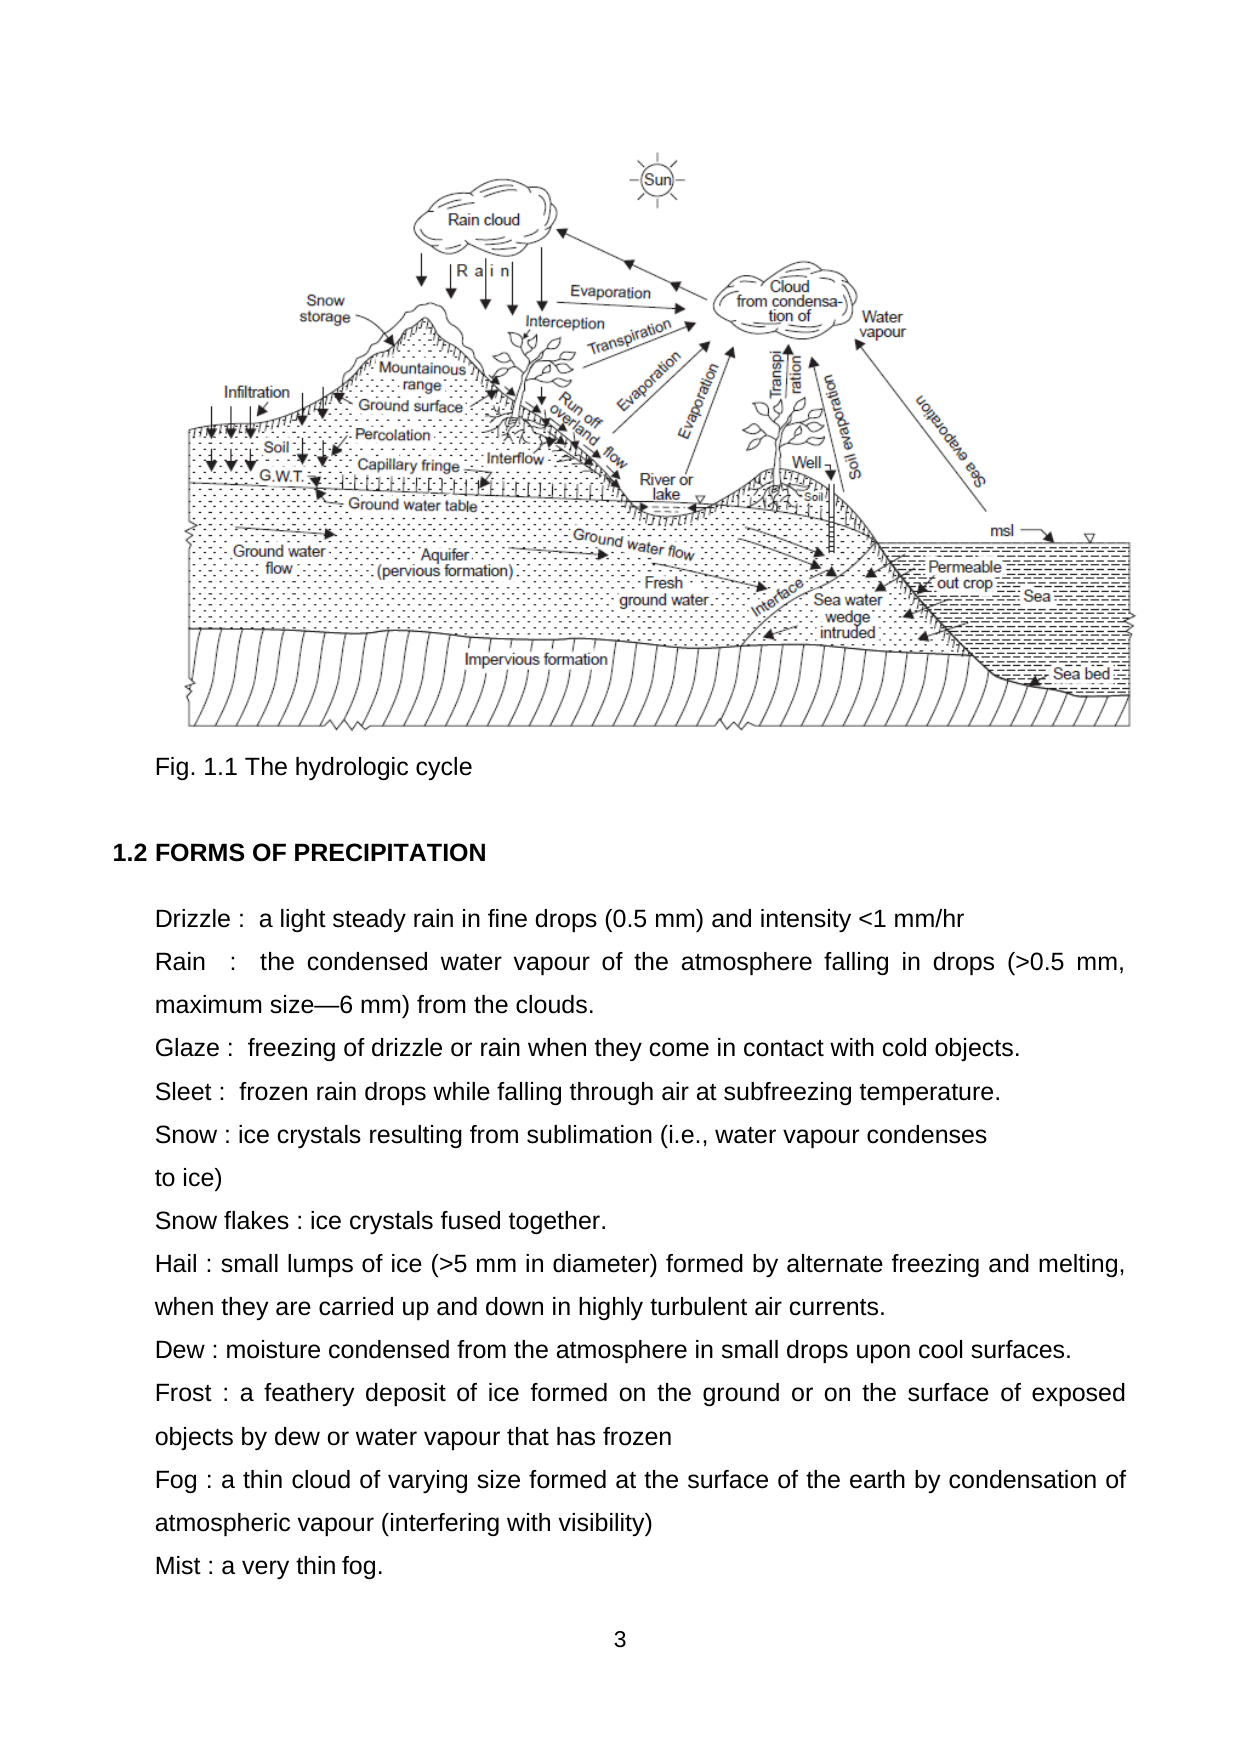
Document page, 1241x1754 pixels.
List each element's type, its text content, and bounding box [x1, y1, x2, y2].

list Sleet : frozen rain drops while falling through air at subfreezing temperature. [154, 1077, 1128, 1105]
list Snow flakes : ice crystals fused together. [154, 1206, 1128, 1235]
list Glaze : freezing of drizzle or rain when they come in contact with cold objects. [154, 1033, 1128, 1062]
list Fog : a thin cloud of varying size formed at the surface of the earth by condensation of atmospheric vapour (interfering with visibility) [154, 1465, 1128, 1537]
list Drizzle : a light steady rain in fine drops (0.5 mm) and intensity <1 mm/hr [154, 904, 1128, 933]
list Frost : a feathery deposit of ice formed on the ground or on the surface of exposed objects by dew or water vapour that has frozen [154, 1378, 1128, 1450]
list Rain : the condensed water vapour of the atmosphere falling in drops (>0.5 mm, maximum size—6 mm) from the clouds. [154, 947, 1128, 1019]
list Mist : a very thin fog. [154, 1551, 1128, 1580]
list FORMS OF PRECIPITATION [112, 838, 1128, 867]
list Dew : moisture condensed from the atmosphere in small drops upon cool surfaces. [154, 1335, 1128, 1364]
list to ice) [154, 1163, 1128, 1192]
list Hail : small lumps of ice (>5 mm in diameter) formed by alternate freezing and melting, when they are carried up and down in highly turbulent air currents. [154, 1249, 1128, 1321]
list Snow : ice crystals resulting from sublimation (i.e., water vapour condenses [154, 1120, 1128, 1148]
list Fig. 1.1 The hydrologic cycle [154, 150, 1128, 781]
